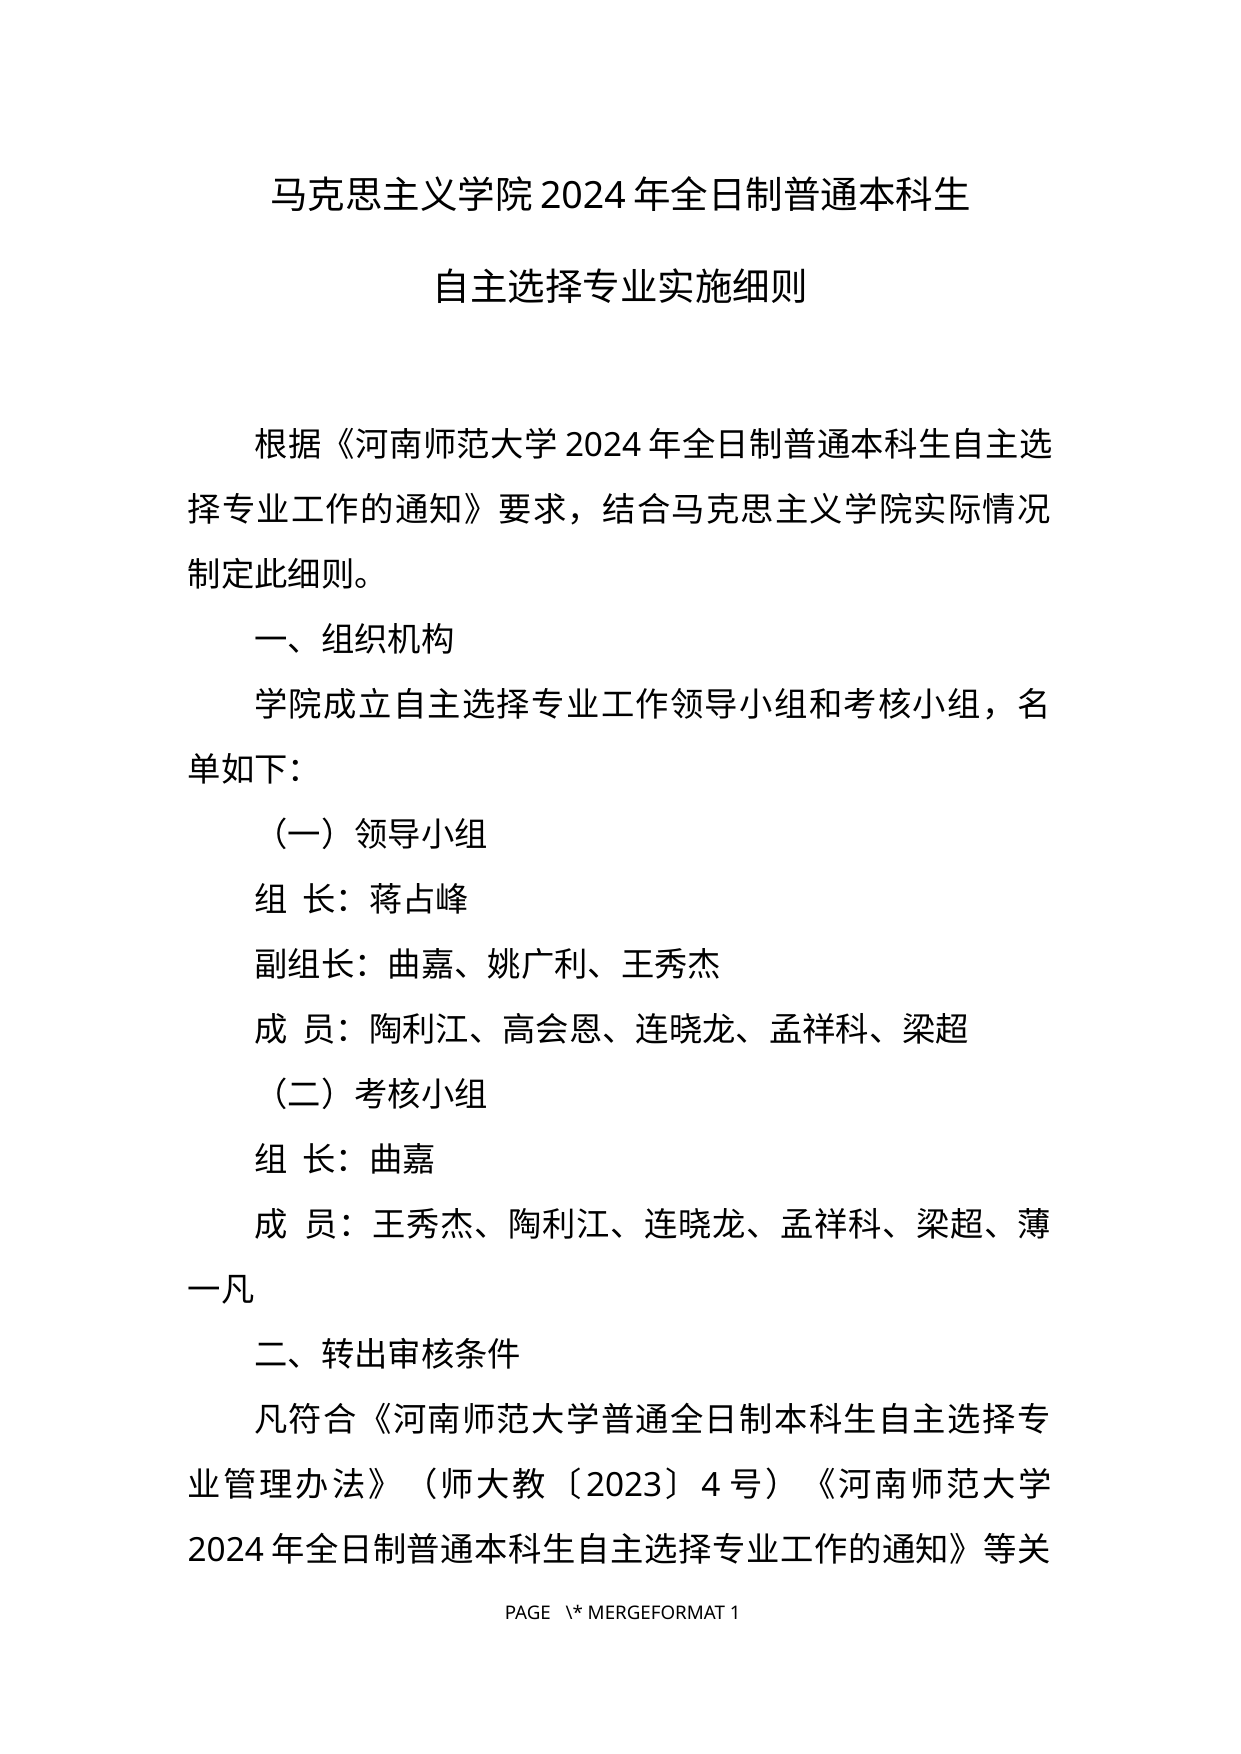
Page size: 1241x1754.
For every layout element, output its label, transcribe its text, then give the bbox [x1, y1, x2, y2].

text 组 长：蒋占峰 [187, 864, 1053, 929]
text （一）领导小组 [187, 799, 1053, 864]
text 成 员：王秀杰、陶利江、连晓龙、孟祥科、梁超、薄一凡 [187, 1189, 1053, 1319]
text 成 员：陶利江、高会恩、连晓龙、孟祥科、梁超 [187, 994, 1053, 1059]
text 副组长：曲嘉、姚广利、王秀杰 [187, 929, 1053, 994]
text 学院成立自主选择专业工作领导小组和考核小组，名单如下： [187, 669, 1053, 799]
text 二、转出审核条件 [187, 1319, 1053, 1384]
text 根据《河南师范大学2024年全日制普通本科生自主选择专业工作的通知》要求，结合马克思主义学院实际情况，制定此细则。 [187, 409, 1053, 604]
text 组 长：曲嘉 [187, 1124, 1053, 1189]
text 马克思主义学院2024年全日制普通本科生 [187, 160, 1053, 225]
text 自主选择专业实施细则 [187, 252, 1053, 317]
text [187, 1384, 1053, 1579]
text （二）考核小组 [187, 1059, 1053, 1124]
text 一、组织机构 [187, 604, 1053, 669]
